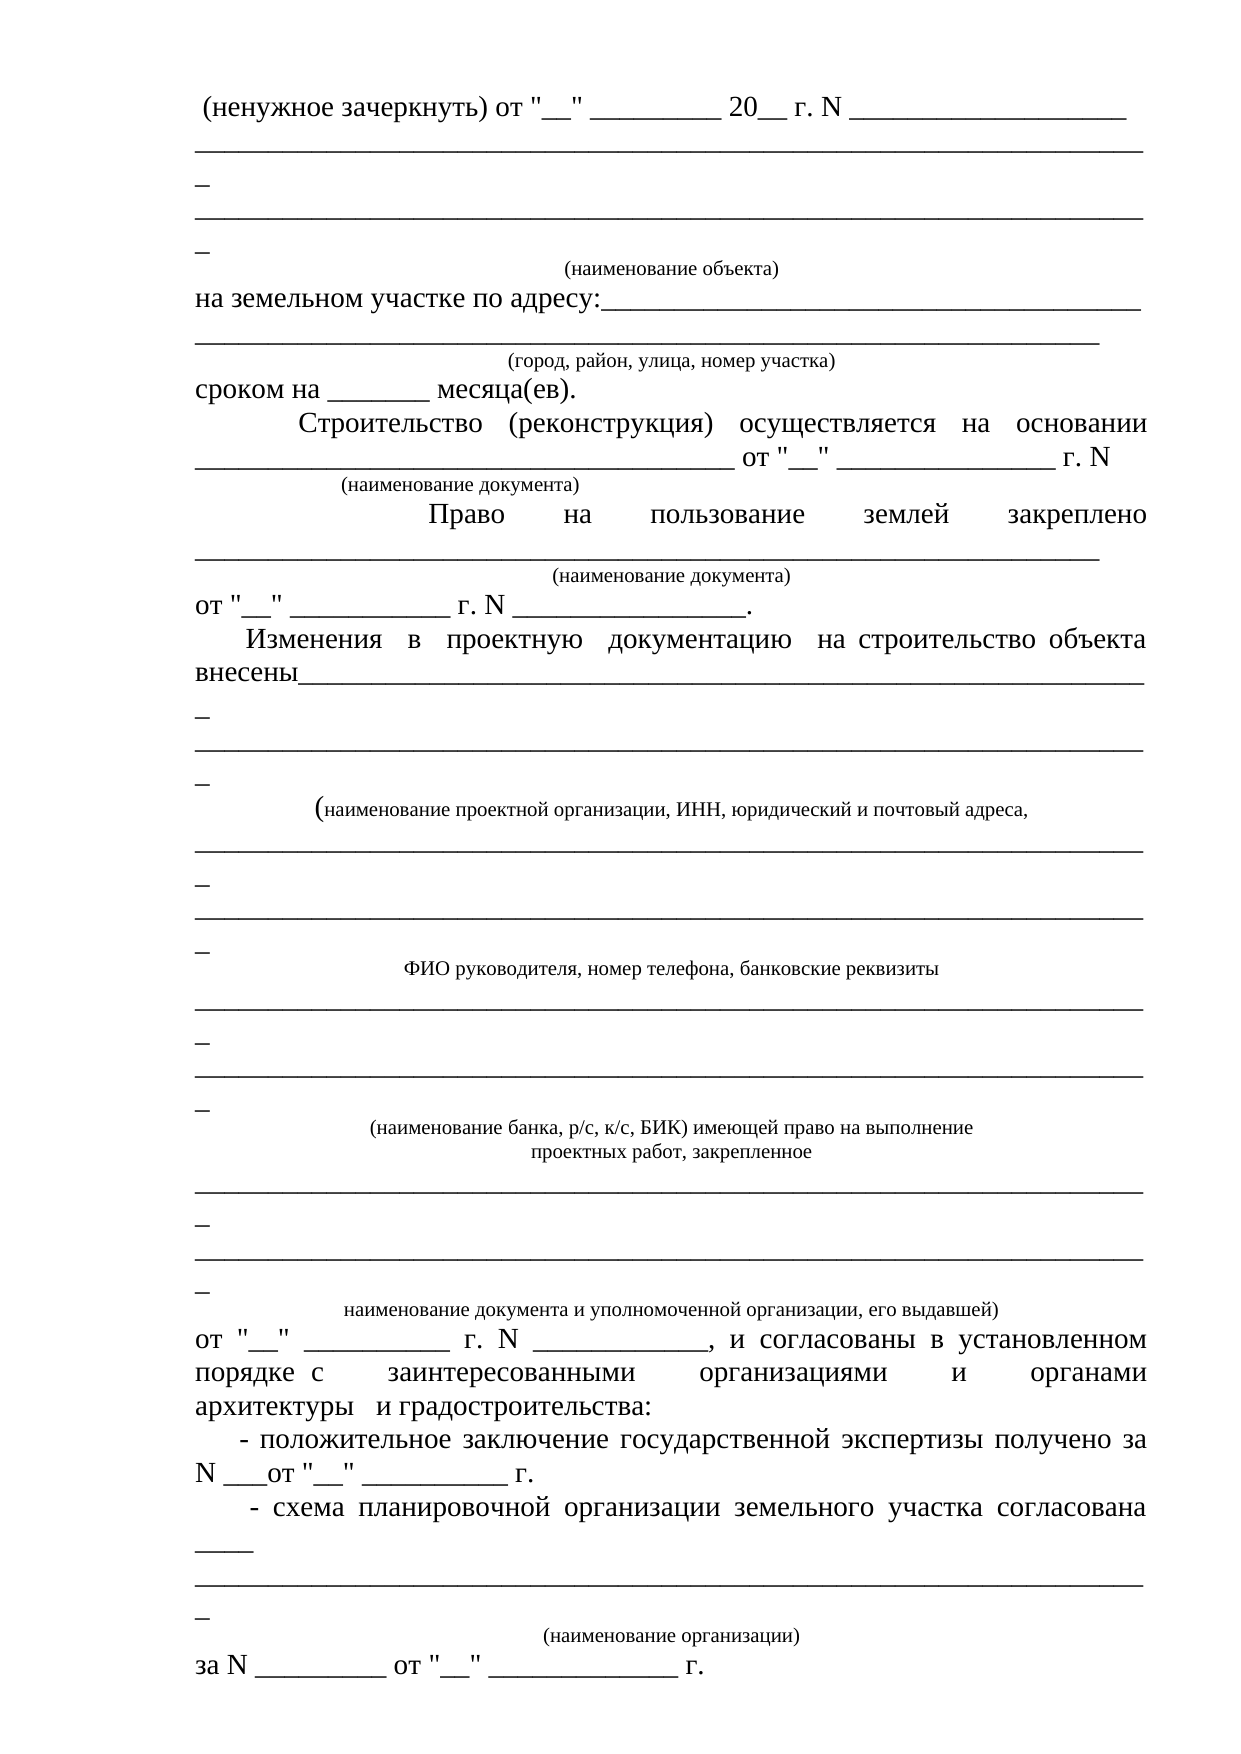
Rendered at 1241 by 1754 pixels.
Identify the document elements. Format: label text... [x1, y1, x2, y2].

text __________________________________________________________________ [195, 1230, 1148, 1297]
text __________________________________________________________________ [195, 822, 1148, 889]
text __________________________________________________________________ [195, 122, 1148, 189]
text Строительство (реконструкция) осуществляется на основании _____________________________________ от "__" _______________ г. N [195, 405, 1148, 472]
text (наименование проектной организации, ИНН, юридический и почтовый адреса, [195, 789, 1148, 822]
text (наименование организации) [195, 1623, 1148, 1647]
text от "__" ___________ г. N ________________. [195, 587, 1148, 621]
text __________________________________________________________________ [195, 1163, 1148, 1230]
text (наименование банка, р/с, к/с, БИК) имеющей право на выполнение [195, 1114, 1148, 1139]
text - схема планировочной организации земельного участка согласована ____ [195, 1489, 1148, 1556]
text наименование документа и уполномоченной организации, его выдавшей) [195, 1297, 1148, 1321]
text __________________________________________________________________ [195, 189, 1148, 256]
text ФИО руководителя, номер телефона, банковские реквизиты [195, 956, 1148, 980]
text проектных работ, закрепленное [195, 1139, 1148, 1163]
text на земельном участке по адресу:_____________________________________ [195, 280, 1148, 314]
text __________________________________________________________________ [195, 980, 1148, 1047]
text сроком на _______ месяца(ев). [195, 372, 1148, 405]
text (наименование объекта) [195, 256, 1148, 280]
text Изменения в проектную документацию на строительство объекта внесены___________________________________________________________ [195, 621, 1148, 722]
text __________________________________________________________________ [195, 1047, 1148, 1114]
text от "__" __________ г. N ____________, и согласованы в установленном порядке с заинтересованными организациями и органами архитектуры и градостроительства: [195, 1321, 1148, 1422]
text __________________________________________________________________ [195, 722, 1148, 789]
text Право на пользование землей закреплено ______________________________________________________________ [195, 496, 1148, 563]
text ______________________________________________________________ [195, 314, 1148, 347]
text (наименование документа) [195, 563, 1148, 587]
text (наименование документа) [195, 472, 1148, 496]
text - положительное заключение государственной экспертизы получено за N ___от "__" __________ г. [195, 1422, 1148, 1489]
text __________________________________________________________________ [195, 889, 1148, 956]
text (ненужное зачеркнуть) от "__" _________ 20__ г. N ___________________ [195, 89, 1148, 122]
text (город, район, улица, номер участка) [195, 347, 1148, 372]
text __________________________________________________________________ [195, 1556, 1148, 1623]
text за N _________ от "__" _____________ г. [195, 1647, 1148, 1680]
